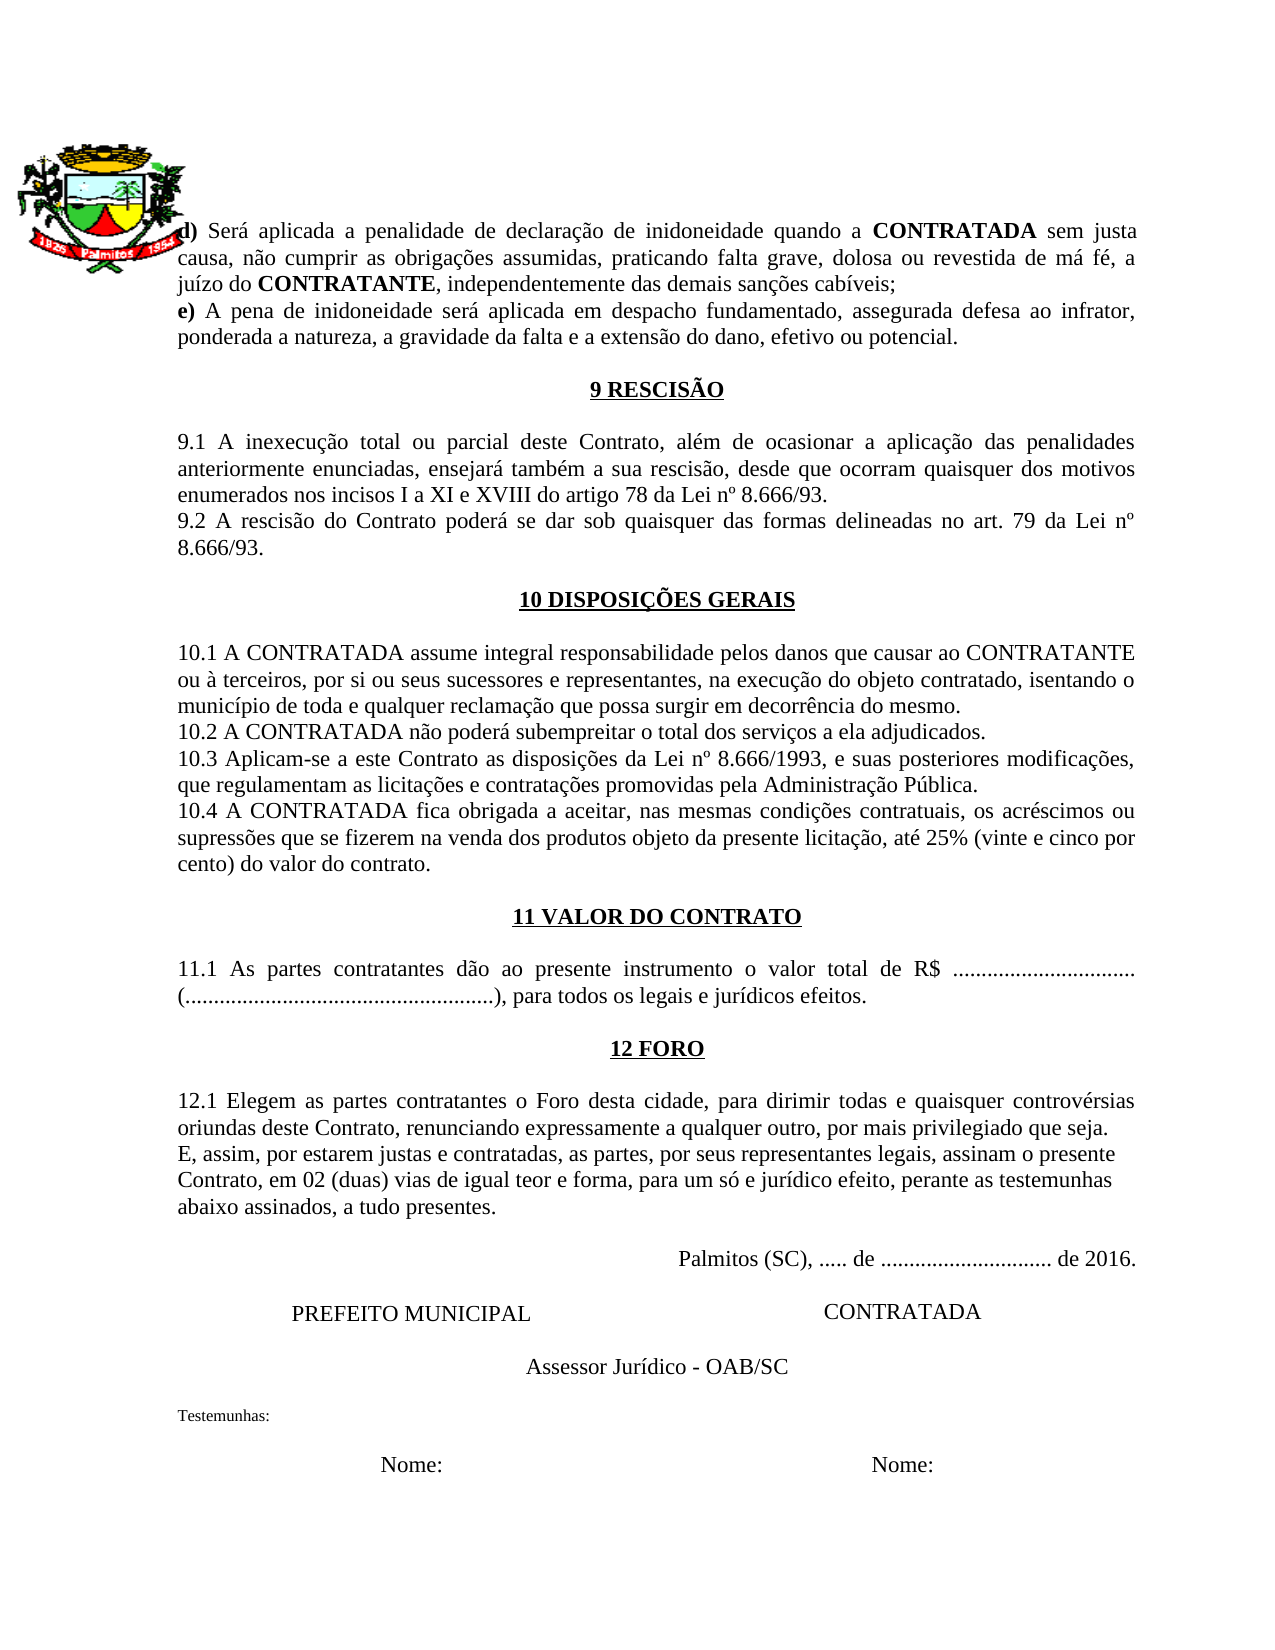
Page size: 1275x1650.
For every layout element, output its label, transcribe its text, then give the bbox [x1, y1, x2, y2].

text Testemunhas: [177, 1406, 1137, 1425]
text 10.2 A CONTRATADA não poderá subempreitar o total dos serviços a ela adjudicados. [177, 718, 1137, 745]
table_header PREFEITO MUNICIPAL [166, 1272, 657, 1327]
text e) A pena de inidoneidade será aplicada em despacho fundamentado, assegurada defesa ao infrator, ponderada a natureza, a gravidade da falta e a extensão do dano, efetivo ou potencial. [177, 297, 1137, 349]
picture [15, 143, 197, 276]
table_header Nome: CPF [657, 1425, 1148, 1478]
text 9 RESCISÃO [177, 376, 1137, 402]
text Palmitos (SC), ..... de .............................. de 2016. [177, 1245, 1137, 1272]
text 9.2 A rescisão do Contrato poderá se dar sob quaisquer das formas delineadas no art. 79 da Lei nº 8.666/93. [177, 507, 1137, 560]
text Assessor Jurídico - OAB/SC [177, 1353, 1137, 1379]
text 10 DISPOSIÇÕES GERAIS [177, 587, 1137, 613]
text 10.4 A CONTRATADA fica obrigada a aceitar, nas mesmas condições contratuais, os acréscimos ou supressões que se fizerem na venda dos produtos objeto da presente licitação, até 25% (vinte e cinco por cento) do valor do contrato. [177, 797, 1137, 876]
table_header CONTRATADA [657, 1272, 1148, 1327]
table_header Nome: CPF [166, 1425, 657, 1478]
text 10.3 Aplicam-se a este Contrato as disposições da Lei nº 8.666/1993, e suas posteriores modificações, que regulamentam as licitações e contratações promovidas pela Administração Pública. [177, 745, 1137, 797]
text 11 VALOR DO CONTRATO [177, 903, 1137, 929]
text 9.1 A inexecução total ou parcial deste Contrato, além de ocasionar a aplicação das penalidades anteriormente enunciadas, ensejará também a sua rescisão, desde que ocorram quaisquer dos motivos enumerados nos incisos I a XI e XVIII do artigo 78 da Lei nº 8.666/93. [177, 428, 1137, 507]
text 11.1 As partes contratantes dão ao presente instrumento o valor total de R$ ................................ (......................................................), para todos os legais e jurídicos efeitos. [177, 956, 1137, 1008]
text 12 FORO [177, 1034, 1137, 1061]
text 12.1 Elegem as partes contratantes o Foro desta cidade, para dirimir todas e quaisquer controvérsias oriundas deste Contrato, renunciando expressamente a qualquer outro, por mais privilegiado que seja. [177, 1087, 1137, 1140]
text 10.1 A CONTRATADA assume integral responsabilidade pelos danos que causar ao CONTRATANTE ou à terceiros, por si ou seus sucessores e representantes, na execução do objeto contratado, isentando o município de toda e qualquer reclamação que possa surgir em decorrência do mesmo. [177, 639, 1137, 718]
text E, assim, por estarem justas e contratadas, as partes, por seus representantes legais, assinam o presente Contrato, em 02 (duas) vias de igual teor e forma, para um só e jurídico efeito, perante as testemunhas abaixo assinados, a tudo presentes. [177, 1140, 1137, 1219]
text d) Será aplicada a penalidade de declaração de inidoneidade quando a CONTRATADA sem justa causa, não cumprir as obrigações assumidas, praticando falta grave, dolosa ou revestida de má fé, a juízo do CONTRATANTE, independentemente das demais sanções cabíveis; [177, 218, 1137, 297]
